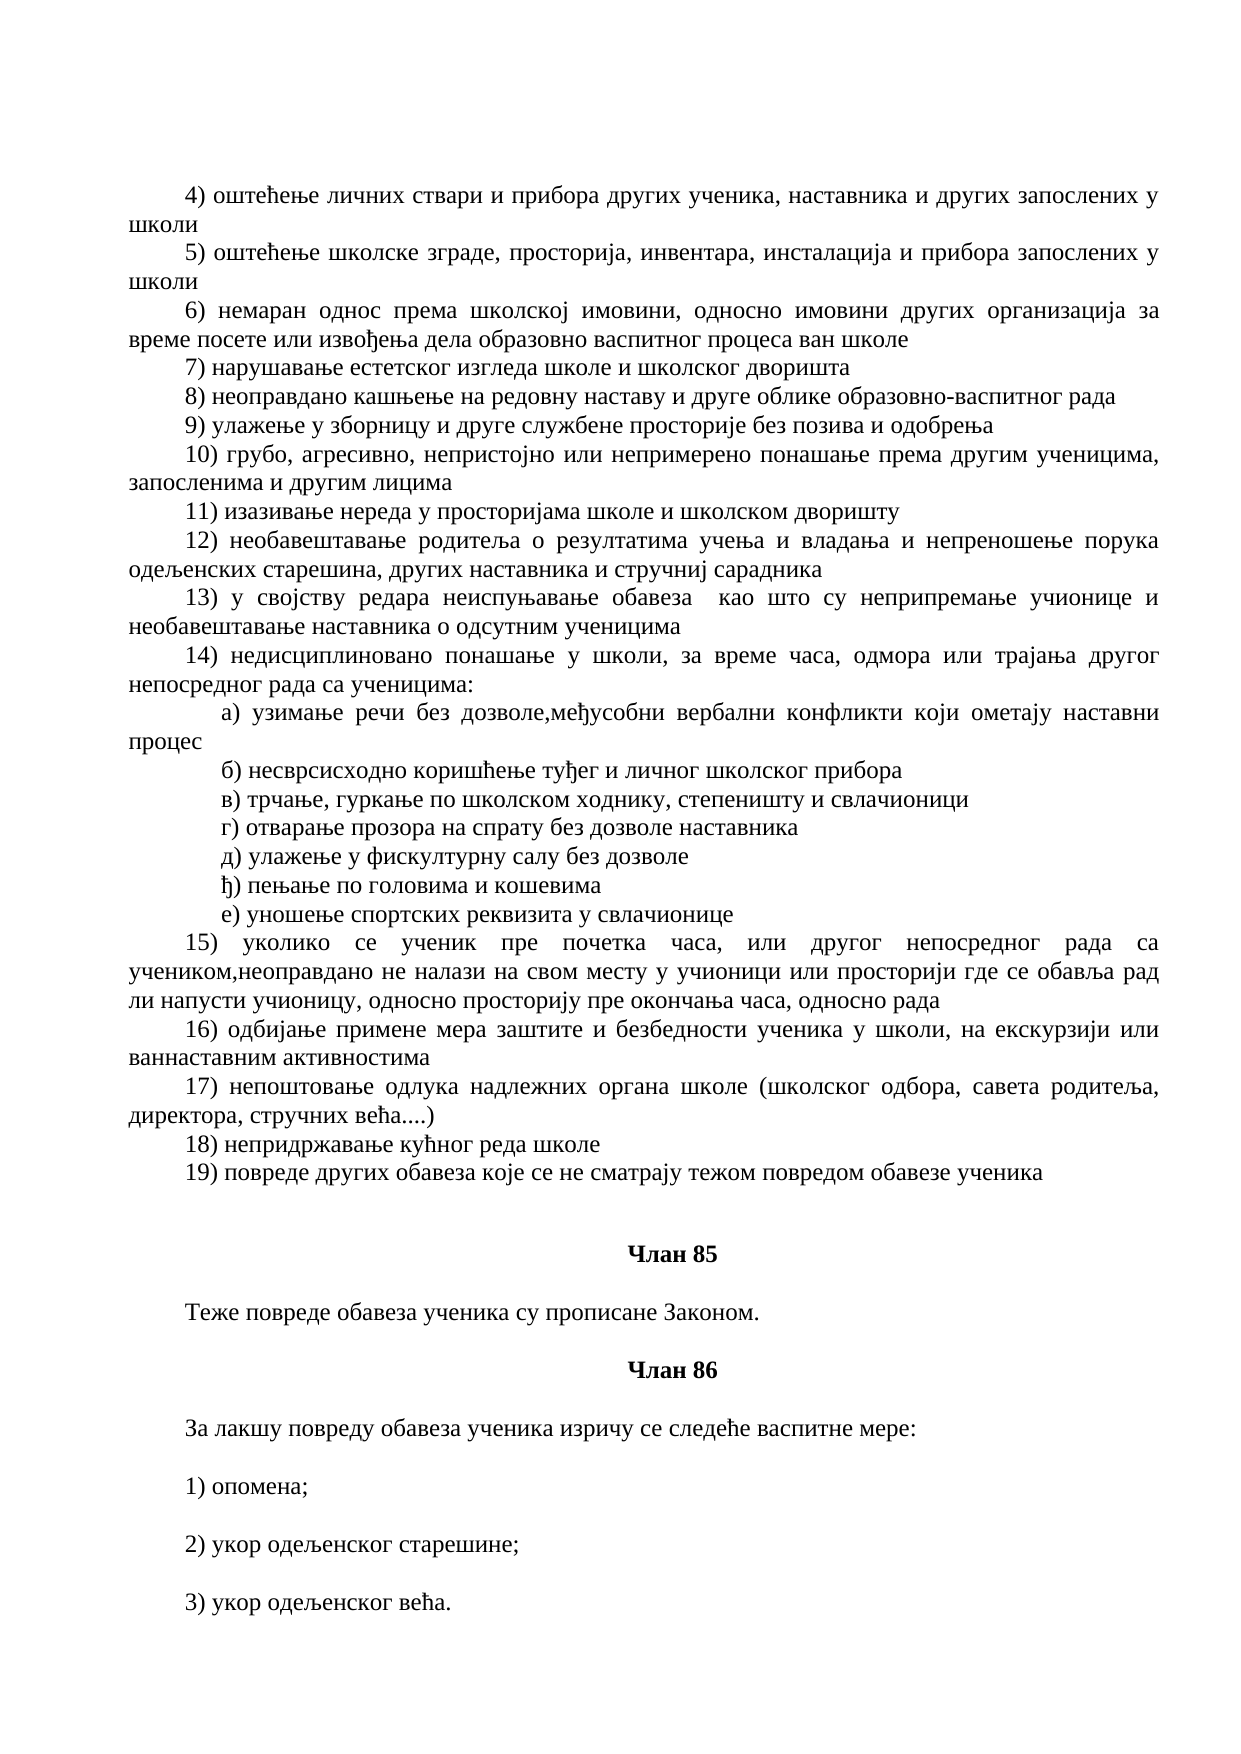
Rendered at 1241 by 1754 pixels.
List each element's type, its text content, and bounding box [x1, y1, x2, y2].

text 8) неоправдано кашњење на редовну наставу и друге облике образовно-васпитног рада [128, 381, 1160, 410]
text 14) недисциплиновано понашање у школи, за време часа, одмора или трајања другог непосредног рада са ученицима: [128, 640, 1160, 697]
text а) узимање речи без дозволе,међусобни вербални конфликти који ометају наставни процес [128, 697, 1160, 755]
text е) уношење спортских реквизита у свлачионице [128, 899, 1160, 927]
text Члан 86 [128, 1355, 1160, 1384]
text в) трчање, гуркање по школском ходнику, степеништу и свлачионици [128, 784, 1160, 812]
text 3) укор одељенског већа. [128, 1587, 1160, 1616]
text г) отварање прозора на спрату без дозволе наставника [128, 812, 1160, 841]
text Члан 85 [128, 1239, 1160, 1268]
text б) несврсисходно коришћење туђег и личног школског прибора [128, 755, 1160, 784]
text 13) у својству редара неиспуњавање обавеза као што су неприпремање учионице и необавештавање наставника о одсутним ученицима [128, 582, 1160, 640]
text 1) опомена; [128, 1471, 1160, 1500]
text 16) одбијање примене мера заштите и безбедности ученика у школи, на екскурзији или ваннаставним активностима [128, 1014, 1160, 1071]
text 17) непоштовање одлука надлежних органа школе (школског одбора, савета родитеља, директора, стручних већа....) [128, 1071, 1160, 1129]
text 11) изазивање нереда у просторијама школе и школском дворишту [128, 496, 1160, 525]
text ђ) пењање по головима и кошевима [128, 870, 1160, 899]
text Теже повреде обавеза ученика су прописане Законом. [128, 1297, 1160, 1326]
text 12) необавештавање родитеља о резултатима учења и владања и непреношење порука одељенских старешина, других наставника и стручниј сарадника [128, 525, 1160, 582]
text 5) оштећење школске зграде, просторија, инвентара, инсталација и прибора запослених у школи [128, 237, 1160, 295]
text 6) немаран однос према школској имовини, односно имовини других организација за време посете или извођења дела образовно васпитног процеса ван школе [128, 295, 1160, 352]
text 15) уколико се ученик пре почетка часа, или другог непосредног рада са учеником,неоправдано не налази на свом месту у учионици или просторији где се обавља рад ли напусти учионицу, односно просторију пре окончања часа, односно рада [128, 927, 1160, 1014]
text 4) оштећење личних ствари и прибора других ученика, наставника и других запослених у школи [128, 180, 1160, 237]
text 2) укор одељенског старешине; [128, 1529, 1160, 1558]
text 7) нарушавање естетског изгледа школе и школског дворишта [128, 352, 1160, 381]
text д) улажење у фискултурну салу без дозволе [128, 841, 1160, 870]
text За лакшу повреду обавеза ученика изричу се следеће васпитне мере: [128, 1413, 1160, 1442]
text 10) грубо, агресивно, непристојно или непримерено понашање према другим ученицима, запосленима и другим лицима [128, 439, 1160, 496]
text 18) непридржавање кућног реда школе [128, 1129, 1160, 1157]
text 9) улажење у зборницу и друге службене просторије без позива и одобрења [128, 410, 1160, 439]
text 19) повреде других обавеза које се не сматрају тежом повредом обавезе ученика [128, 1157, 1160, 1186]
